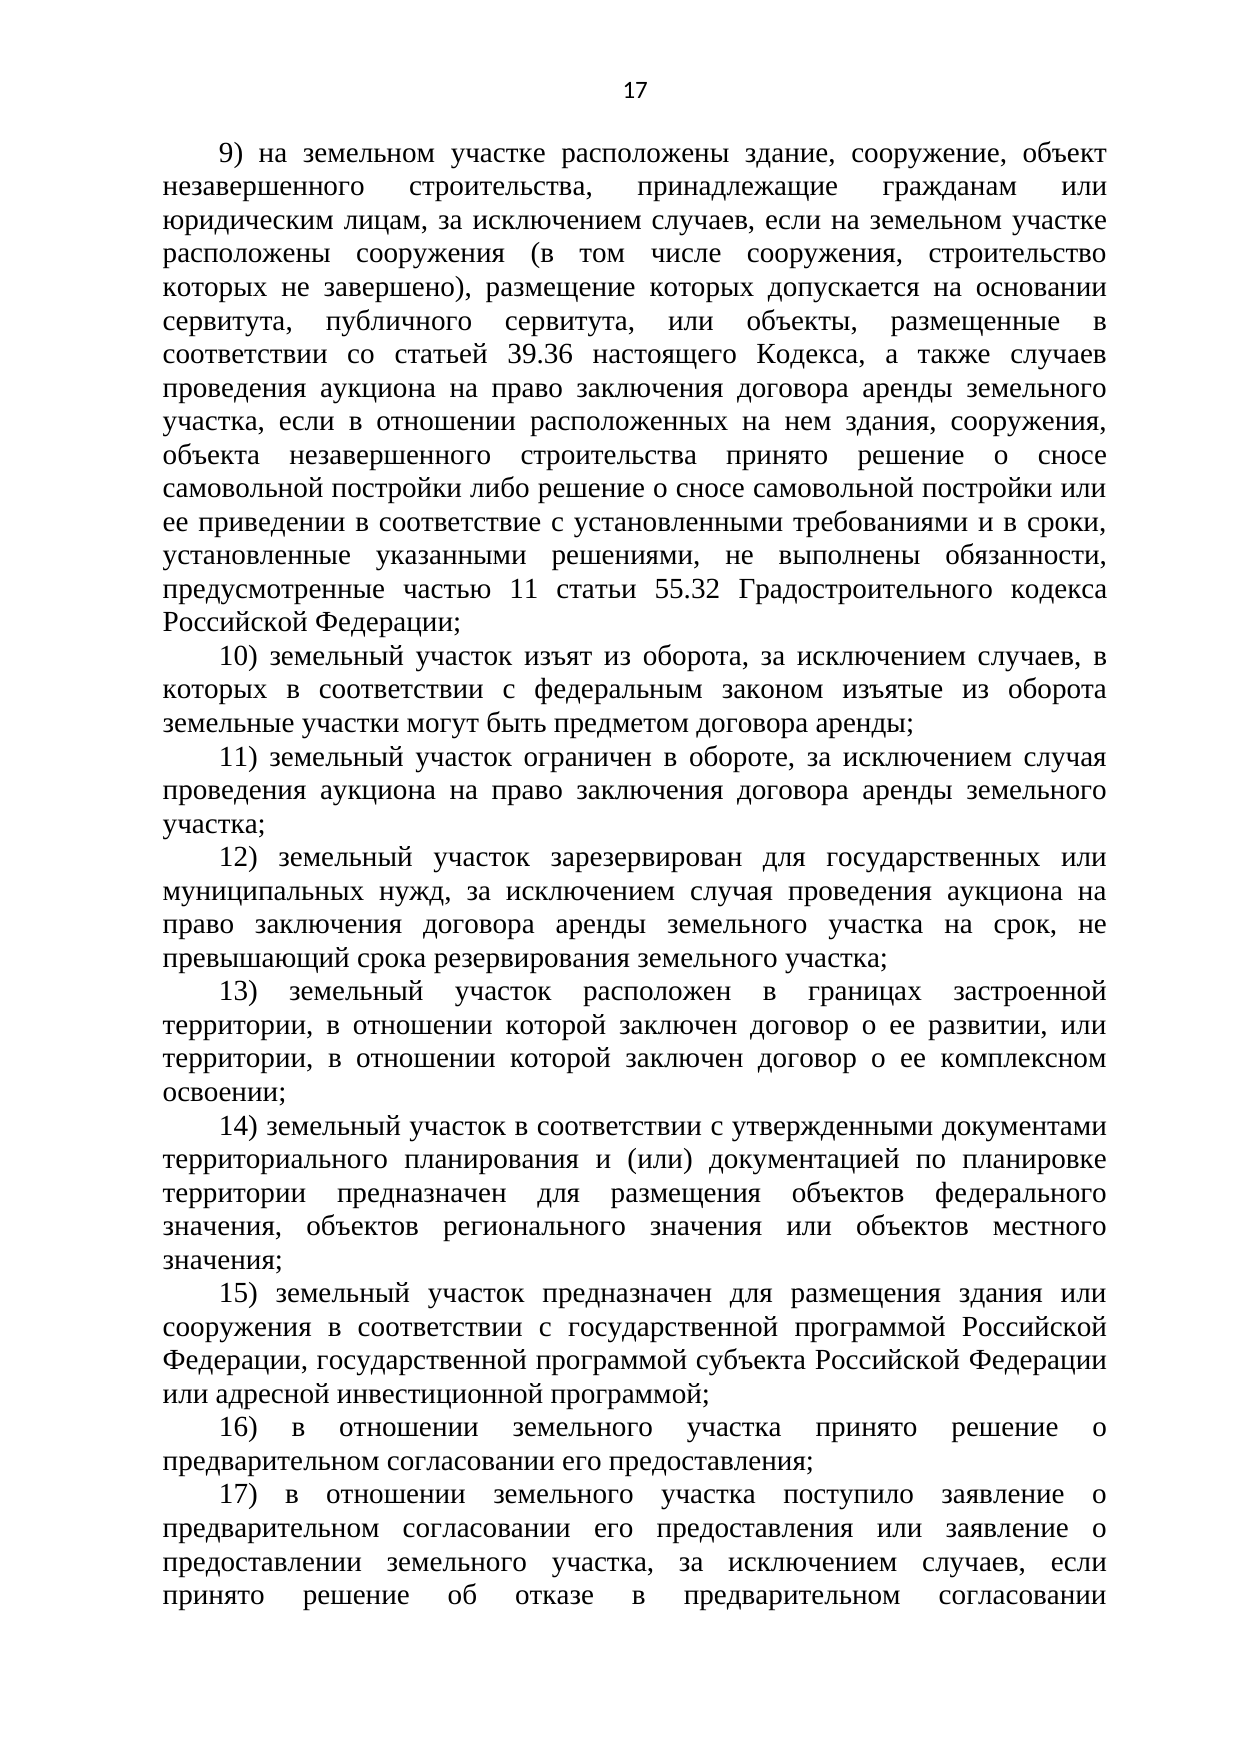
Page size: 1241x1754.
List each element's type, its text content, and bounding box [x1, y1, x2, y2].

text 14) земельный участок в соответствии с утвержденными документами территориального планирования и (или) документацией по планировке территории предназначен для размещения объектов федерального значения, объектов регионального значения или объектов местного значения; [162, 1108, 1107, 1275]
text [162, 1477, 1107, 1611]
text 10) земельный участок изъят из оборота, за исключением случаев, в которых в соответствии с федеральным законом изъятые из оборота земельные участки могут быть предметом договора аренды; [162, 638, 1107, 739]
text 13) земельный участок расположен в границах застроенной территории, в отношении которой заключен договор о ее развитии, или территории, в отношении которой заключен договор о ее комплексном освоении; [162, 973, 1107, 1108]
text 16) в отношении земельного участка принято решение о предварительном согласовании его предоставления; [162, 1409, 1107, 1477]
text 11) земельный участок ограничен в обороте, за исключением случая проведения аукциона на право заключения договора аренды земельного участка; [162, 739, 1107, 839]
text 15) земельный участок предназначен для размещения здания или сооружения в соответствии с государственной программой Российской Федерации, государственной программой субъекта Российской Федерации или адресной инвестиционной программой; [162, 1275, 1107, 1409]
text 9) на земельном участке расположены здание, сооружение, объект незавершенного строительства, принадлежащие гражданам или юридическим лицам, за исключением случаев, если на земельном участке расположены сооружения (в том числе сооружения, строительство которых не завершено), размещение которых допускается на основании сервитута, публичного сервитута, или объекты, размещенные в соответствии со статьей 39.36 настоящего Кодекса, а также случаев проведения аукциона на право заключения договора аренды земельного участка, если в отношении расположенных на нем здания, сооружения, объекта незавершенного строительства принято решение о сносе самовольной постройки либо решение о сносе самовольной постройки или ее приведении в соответствие с установленными требованиями и в сроки, установленные указанными решениями, не выполнены обязанности, предусмотренные частью 11 статьи 55.32 Градостроительного кодекса Российской Федерации; [162, 135, 1107, 638]
text 12) земельный участок зарезервирован для государственных или муниципальных нужд, за исключением случая проведения аукциона на право заключения договора аренды земельного участка на срок, не превышающий срока резервирования земельного участка; [162, 839, 1107, 973]
